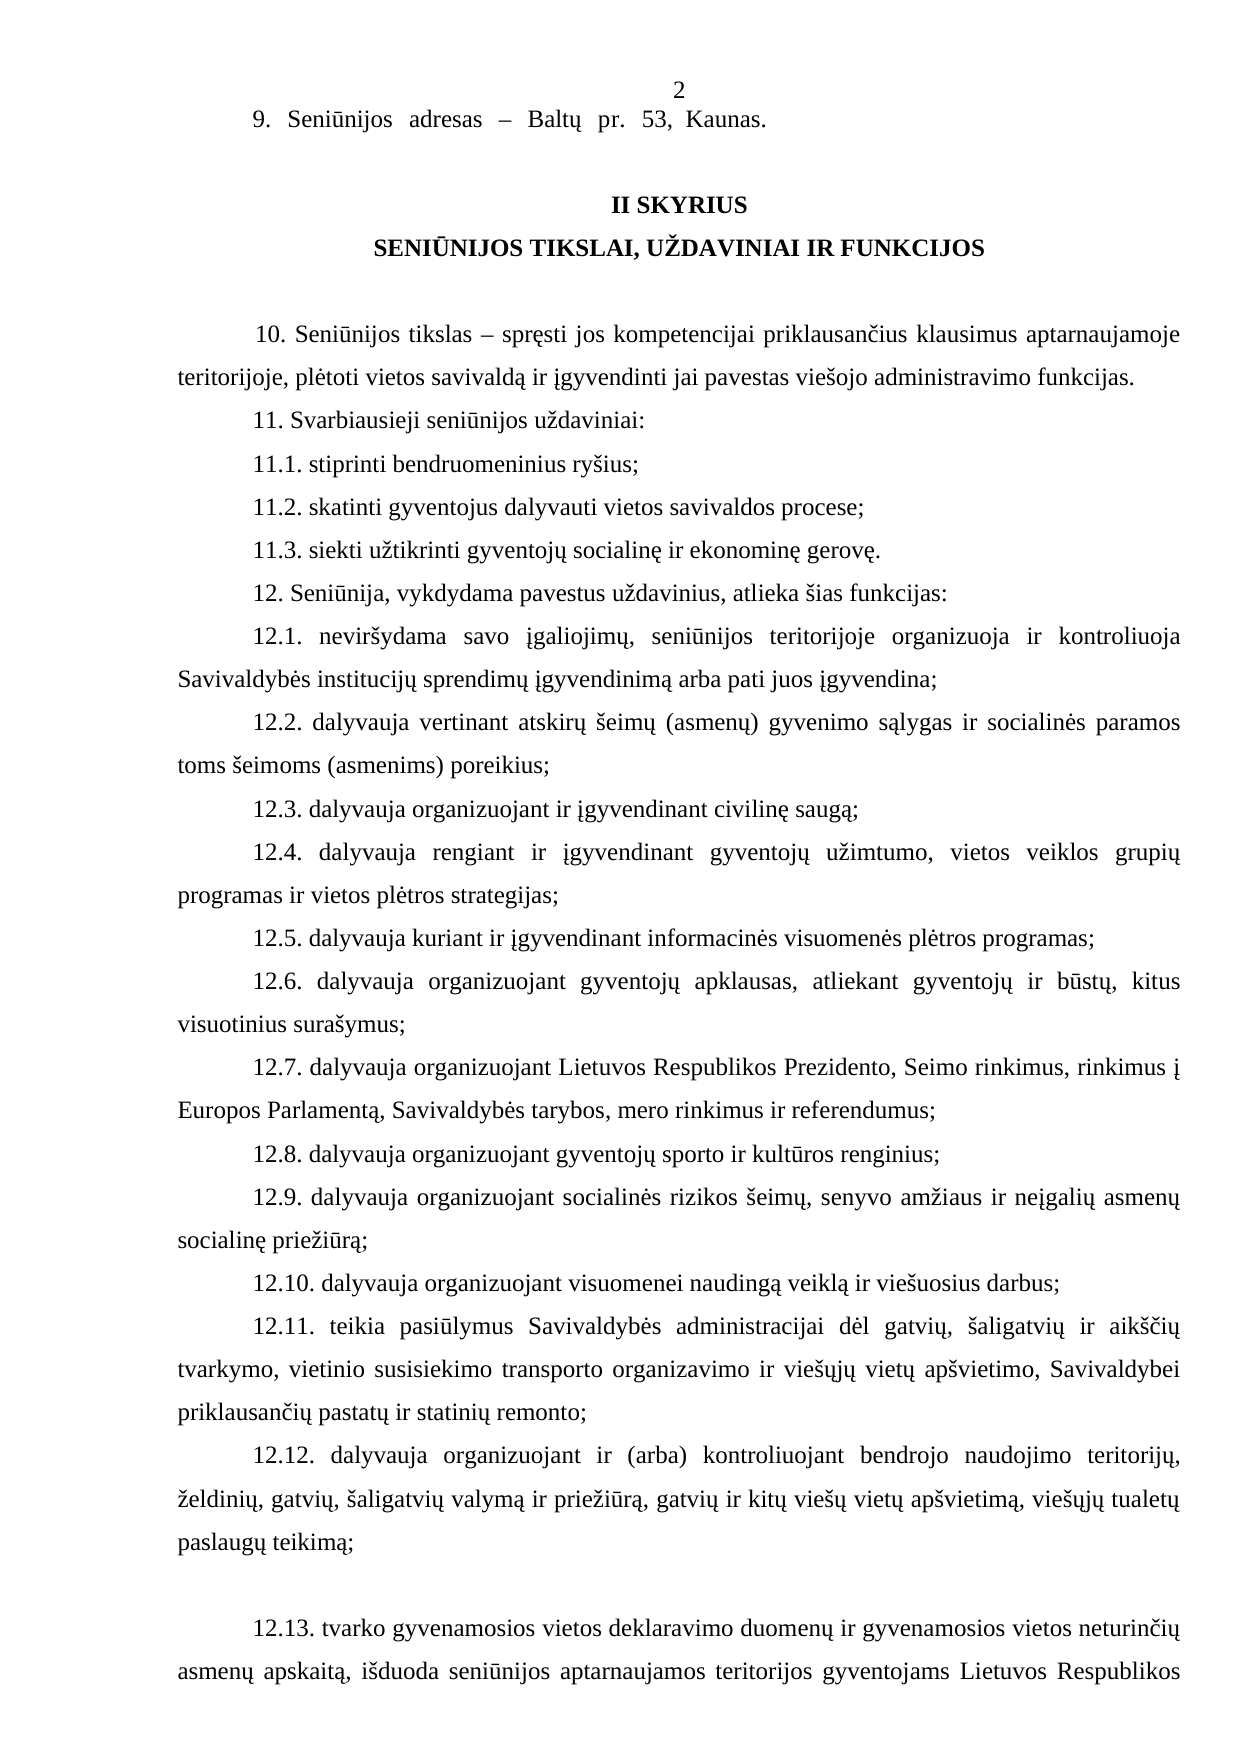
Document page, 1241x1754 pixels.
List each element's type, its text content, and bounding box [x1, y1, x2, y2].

text 12.8. dalyvauja organizuojant gyventojų sporto ir kultūros renginius; [177, 1139, 1181, 1167]
text 11.1. stiprinti bendruomeninius ryšius; [177, 449, 1181, 477]
text 9. Seniūnijos adresas – Baltų pr. 53, Kaunas. [177, 104, 1181, 132]
text 12.4. dalyvauja rengiant ir įgyvendinant gyventojų užimtumo, vietos veiklos grupių programas ir vietos plėtros strategijas; [177, 837, 1181, 909]
text 12.2. dalyvauja vertinant atskirų šeimų (asmenų) gyvenimo sąlygas ir socialinės paramos toms šeimoms (asmenims) poreikius; [177, 707, 1181, 779]
text 12.5. dalyvauja kuriant ir įgyvendinant informacinės visuomenės plėtros programas; [177, 923, 1181, 952]
text 11.2. skatinti gyventojus dalyvauti vietos savivaldos procese; [177, 492, 1181, 521]
text 12.7. dalyvauja organizuojant Lietuvos Respublikos Prezidento, Seimo rinkimus, rinkimus į Europos Parlamentą, Savivaldybės tarybos, mero rinkimus ir referendumus; [177, 1052, 1181, 1124]
text 12.9. dalyvauja organizuojant socialinės rizikos šeimų, senyvo amžiaus ir neįgalių asmenų socialinę priežiūrą; [177, 1182, 1181, 1254]
text 11. Svarbiausieji seniūnijos uždaviniai: [177, 406, 1181, 434]
text 12.1. neviršydama savo įgaliojimų, seniūnijos teritorijoje organizuoja ir kontroliuoja Savivaldybės institucijų sprendimų įgyvendinimą arba pati juos įgyvendina; [177, 621, 1181, 693]
text 12. Seniūnija, vykdydama pavestus uždavinius, atlieka šias funkcijas: [177, 578, 1181, 607]
text 12.6. dalyvauja organizuojant gyventojų apklausas, atliekant gyventojų ir būstų, kitus visuotinius surašymus; [177, 966, 1181, 1038]
text 10. Seniūnijos tikslas – spręsti jos kompetencijai priklausančius klausimus aptarnaujamoje teritorijoje, plėtoti vietos savivaldą ir įgyvendinti jai pavestas viešojo administravimo funkcijas. [177, 319, 1181, 391]
text II SKYRIUS [177, 190, 1181, 219]
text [177, 1613, 1181, 1685]
text 12.11. teikia pasiūlymus Savivaldybės administracijai dėl gatvių, šaligatvių ir aikščių tvarkymo, vietinio susisiekimo transporto organizavimo ir viešųjų vietų apšvietimo, Savivaldybei priklausančių pastatų ir statinių remonto; [177, 1311, 1181, 1426]
text 12.10. dalyvauja organizuojant visuomenei naudingą veiklą ir viešuosius darbus; [177, 1268, 1181, 1297]
text 12.3. dalyvauja organizuojant ir įgyvendinant civilinę saugą; [177, 794, 1181, 822]
text 11.3. siekti užtikrinti gyventojų socialinę ir ekonominę gerovę. [177, 535, 1181, 564]
text 12.12. dalyvauja organizuojant ir (arba) kontroliuojant bendrojo naudojimo teritorijų, želdinių, gatvių, šaligatvių valymą ir priežiūrą, gatvių ir kitų viešų vietų apšvietimą, viešųjų tualetų paslaugų teikimą; [177, 1441, 1181, 1556]
text SENIŪNIJOS TIKSLAI, UŽDAVINIAI IR FUNKCIJOS [177, 233, 1181, 262]
